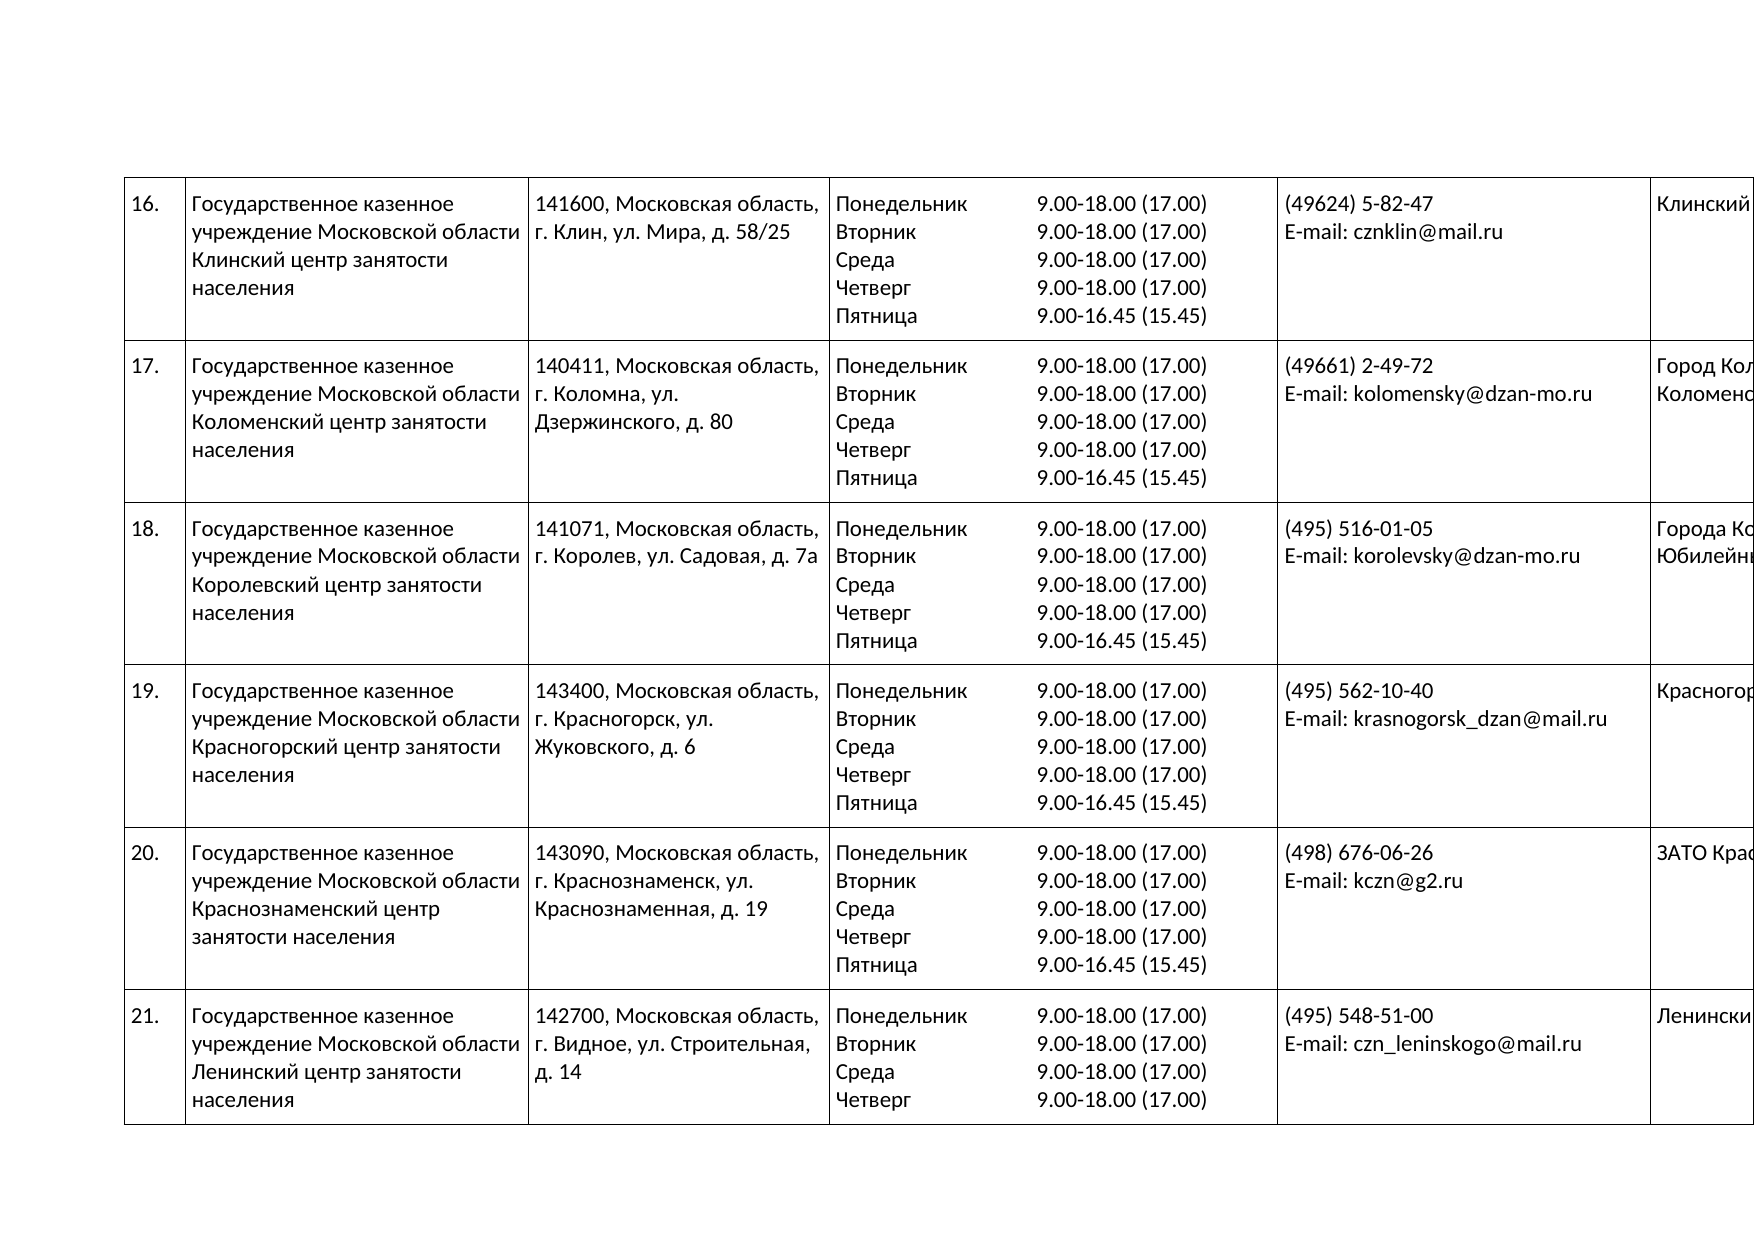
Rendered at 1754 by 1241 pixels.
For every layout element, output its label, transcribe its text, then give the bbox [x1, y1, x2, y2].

table_cell Город Коломна и Коломенский район [1651, 341, 1753, 502]
table_cell 20. [125, 828, 185, 989]
table_cell Ленинский район [1651, 990, 1753, 1123]
table_cell Красногорский район [1651, 665, 1753, 827]
table_cell 141600, Московская область, г. Клин, ул. Мира, д. 58/25 [529, 178, 829, 339]
table_cell 18. [125, 503, 185, 664]
table_cell 143400, Московская область, г. Красногорск, ул. Жуковского, д. 6 [529, 665, 829, 827]
table_cell (49661) 2-49-72 E-mail: kolomensky@dzan-mo.ru [1278, 341, 1650, 502]
table_cell (49624) 5-82-47 E-mail: cznklin@mail.ru [1278, 178, 1650, 339]
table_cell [1030, 178, 1277, 339]
table_cell Государственное казенное учреждение Московской области Королевский центр занятости населения [186, 503, 528, 664]
table_cell 141071, Московская область, г. Королев, ул. Садовая, д. 7а [529, 503, 829, 664]
table_cell (495) 562-10-40 E-mail: krasnogorsk_dzan@mail.ru [1278, 665, 1650, 827]
table_cell Понедельник Вторник Среда Четверг Пятница [830, 341, 1030, 502]
table_cell 9.00-18.00 (17.00) 9.00-18.00 (17.00) 9.00-18.00 (17.00) 9.00-18.00 (17.00) 9.00-16.45 (15.45) [1030, 665, 1277, 827]
table_cell Понедельник Вторник Среда Четверг Пятница [830, 503, 1030, 664]
table_cell 9.00-18.00 (17.00) 9.00-18.00 (17.00) 9.00-18.00 (17.00) 9.00-18.00 (17.00) 9.00-16.45 (15.45) [1030, 503, 1277, 664]
table_cell 19. [125, 665, 185, 827]
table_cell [1278, 990, 1650, 1123]
table_cell (498) 676-06-26 E-mail: kczn@g2.ru [1278, 828, 1650, 989]
table_cell ЗАТО Краснознаменск [1651, 828, 1753, 989]
table_cell 140411, Московская область, г. Коломна, ул. Дзержинского, д. 80 [529, 341, 829, 502]
table_cell 21. [125, 990, 185, 1123]
table_cell 9.00-18.00 (17.00) 9.00-18.00 (17.00) 9.00-18.00 (17.00) 9.00-18.00 (17.00) 9.00-16.45 (15.45) [1030, 341, 1277, 502]
table_cell Клинский район [1651, 178, 1753, 339]
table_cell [1030, 990, 1277, 1123]
table_cell 17. [125, 341, 185, 502]
table_cell Понедельник Вторник Среда Четверг Пятница [830, 665, 1030, 827]
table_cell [830, 178, 1030, 339]
table_cell 143090, Московская область, г. Краснознаменск, ул. Краснознаменная, д. 19 [529, 828, 829, 989]
table_cell 9.00-18.00 (17.00) 9.00-18.00 (17.00) 9.00-18.00 (17.00) 9.00-18.00 (17.00) 9.00-16.45 (15.45) [1030, 828, 1277, 989]
table_cell Города Королев и Юбилейный [1651, 503, 1753, 664]
table_cell Государственное казенное учреждение Московской области Красногорский центр занятости населения [186, 665, 528, 827]
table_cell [186, 990, 528, 1123]
table_cell Государственное казенное учреждение Московской области Коломенский центр занятости населения [186, 341, 528, 502]
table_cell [830, 990, 1030, 1123]
table_cell (495) 516-01-05 E-mail: korolevsky@dzan-mo.ru [1278, 503, 1650, 664]
table_cell Государственное казенное учреждение Московской области Клинский центр занятости населения [186, 178, 528, 339]
table_cell 16. [125, 178, 185, 339]
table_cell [529, 990, 829, 1123]
table_cell Понедельник Вторник Среда Четверг Пятница [830, 828, 1030, 989]
table_cell Государственное казенное учреждение Московской области Краснознаменский центр занятости населения [186, 828, 528, 989]
